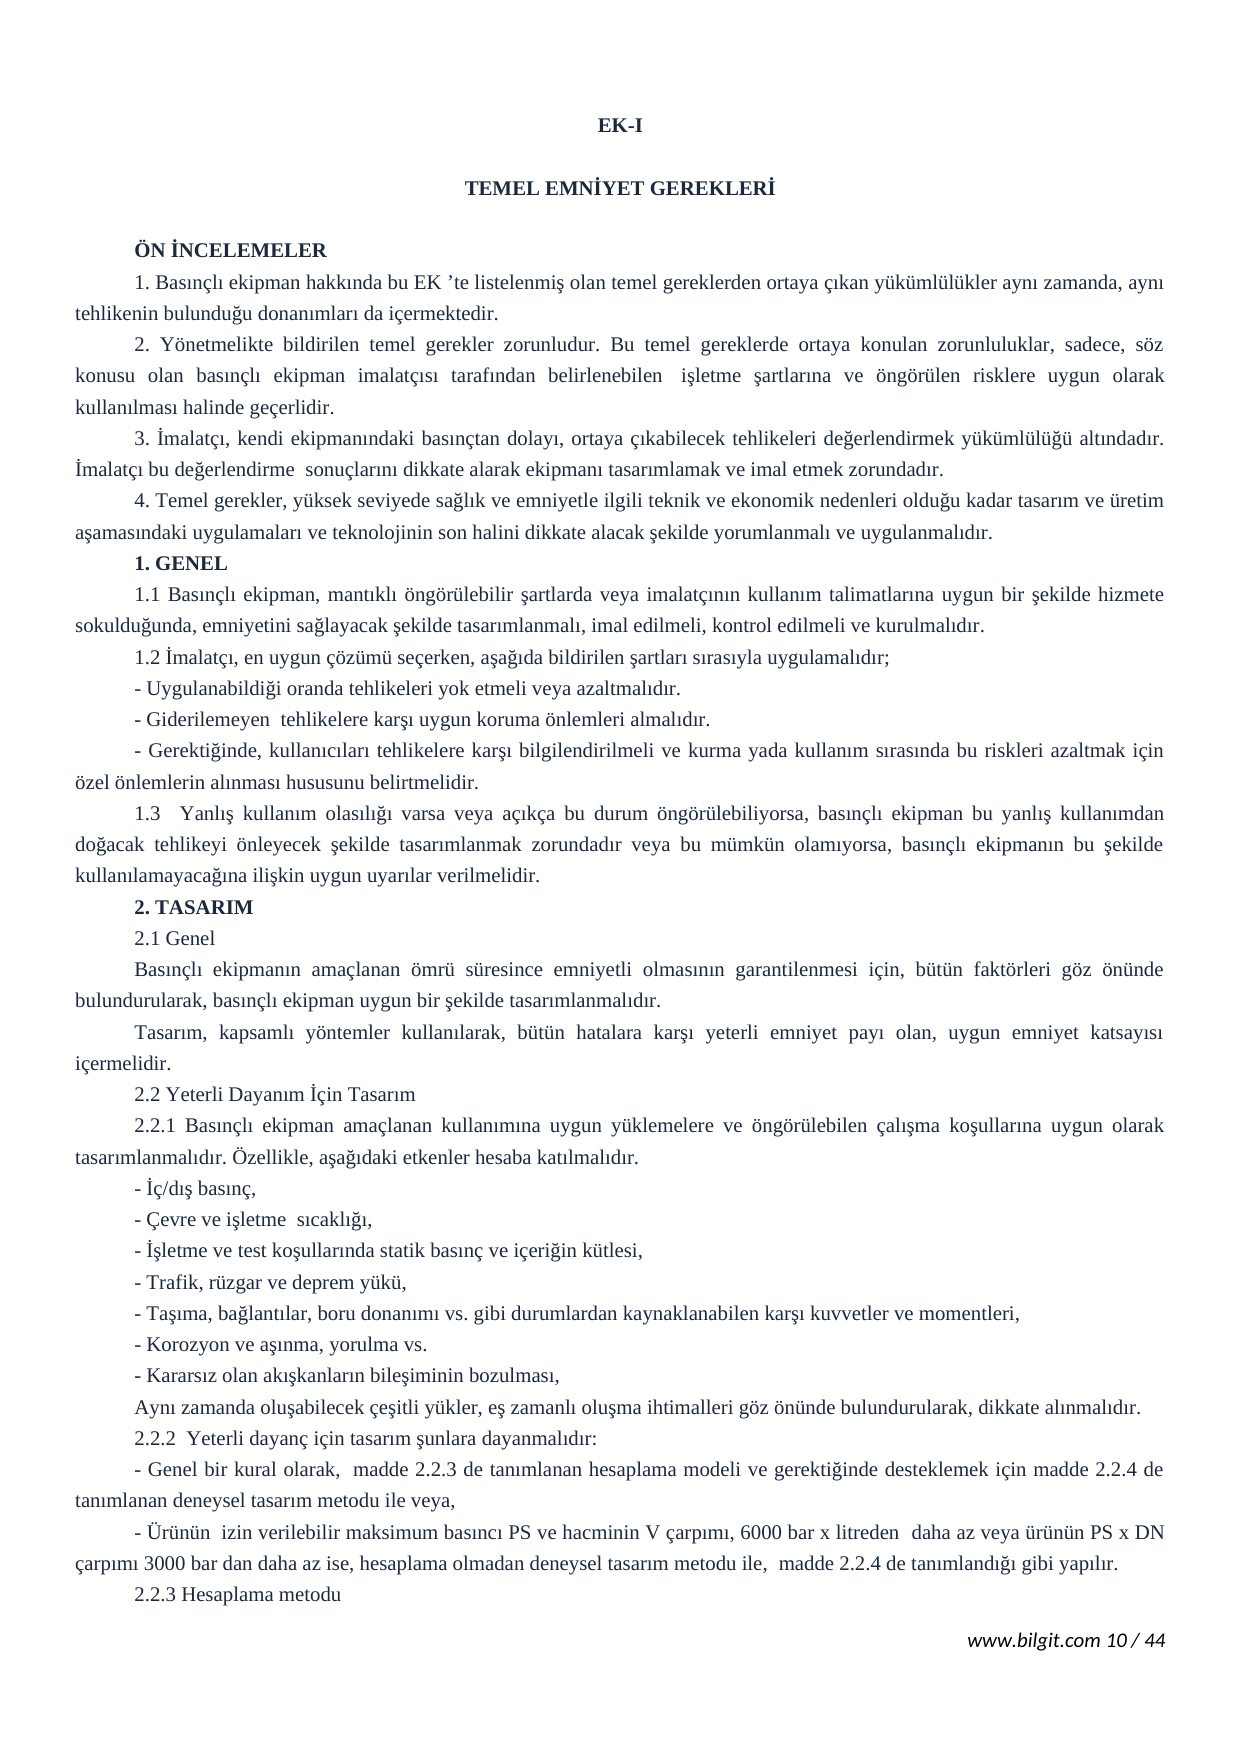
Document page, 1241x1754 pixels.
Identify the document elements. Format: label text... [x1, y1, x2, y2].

text 4. Temel gerekler, yüksek seviyede sağlık ve emniyetle ilgili teknik ve ekonomik nedenleri olduğu kadar tasarım ve üretim aşamasındaki uygulamaları ve teknolojinin son halini dikkate alacak şekilde yorumlanmalı ve uygulanmalıdır. [75, 481, 1165, 544]
text - Trafik, rüzgar ve deprem yükü, [75, 1262, 1165, 1294]
text - Kararsız olan akışkanların bileşiminin bozulması, [75, 1356, 1165, 1387]
text - Gerektiğinde, kullanıcıları tehlikelere karşı bilgilendirilmeli ve kurma yada kullanım sırasında bu riskleri azaltmak için özel önlemlerin alınması hususunu belirtmelidir. [75, 731, 1165, 794]
text - İşletme ve test koşullarında statik basınç ve içeriğin kütlesi, [75, 1231, 1165, 1262]
text 1.1 Basınçlı ekipman, mantıklı öngörülebilir şartlarda veya imalatçının kullanım talimatlarına uygun bir şekilde hizmete sokulduğunda, emniyetini sağlayacak şekilde tasarımlanmalı, imal edilmeli, kontrol edilmeli ve kurulmalıdır. [75, 575, 1165, 637]
text - Uygulanabildiği oranda tehlikeleri yok etmeli veya azaltmalıdır. [75, 669, 1165, 700]
text - Çevre ve işletme sıcaklığı, [75, 1200, 1165, 1231]
text - Ürünün izin verilebilir maksimum basıncı PS ve hacminin V çarpımı, 6000 bar x litreden daha az veya ürünün PS x DN çarpımı 3000 bar dan daha az ise, hesaplama olmadan deneysel tasarım metodu ile, madde 2.2.4 de tanımlandığı gibi yapılır. [75, 1512, 1165, 1575]
text 2.2.3 Hesaplama metodu [75, 1575, 1165, 1606]
text 2. TASARIM [75, 887, 1165, 919]
text 2.2.2 Yeterli dayanç için tasarım şunlara dayanmalıdır: [75, 1419, 1165, 1450]
text - Giderilemeyen tehlikelere karşı uygun koruma önlemleri almalıdır. [75, 700, 1165, 731]
text EK-I [75, 106, 1165, 137]
text 1. Basınçlı ekipman hakkında bu EK ’te listelenmiş olan temel gereklerden ortaya çıkan yükümlülükler aynı zamanda, aynı tehlikenin bulunduğu donanımları da içermektedir. [75, 262, 1165, 325]
text 2.1 Genel [75, 919, 1165, 950]
text 1.3 Yanlış kullanım olasılığı varsa veya açıkça bu durum öngörülebiliyorsa, basınçlı ekipman bu yanlış kullanımdan doğacak tehlikeyi önleyecek şekilde tasarımlanmak zorundadır veya bu mümkün olamıyorsa, basınçlı ekipmanın bu şekilde kullanılamayacağına ilişkin uygun uyarılar verilmelidir. [75, 794, 1165, 887]
text 2.2.1 Basınçlı ekipman amaçlanan kullanımına uygun yüklemelere ve öngörülebilen çalışma koşullarına uygun olarak tasarımlanmalıdır. Özellikle, aşağıdaki etkenler hesaba katılmalıdır. [75, 1106, 1165, 1169]
text Basınçlı ekipmanın amaçlanan ömrü süresince emniyetli olmasının garantilenmesi için, bütün faktörleri göz önünde bulundurularak, basınçlı ekipman uygun bir şekilde tasarımlanmalıdır. [75, 950, 1165, 1012]
text 3. İmalatçı, kendi ekipmanındaki basınçtan dolayı, ortaya çıkabilecek tehlikeleri değerlendirmek yükümlülüğü altındadır. İmalatçı bu değerlendirme sonuçlarını dikkate alarak ekipmanı tasarımlamak ve imal etmek zorundadır. [75, 419, 1165, 481]
text - Genel bir kural olarak, madde 2.2.3 de tanımlanan hesaplama modeli ve gerektiğinde desteklemek için madde 2.2.4 de tanımlanan deneysel tasarım metodu ile veya, [75, 1450, 1165, 1512]
text Aynı zamanda oluşabilecek çeşitli yükler, eş zamanlı oluşma ihtimalleri göz önünde bulundurularak, dikkate alınmalıdır. [75, 1387, 1165, 1419]
text ÖN İNCELEMELER [75, 231, 1165, 262]
text 1. GENEL [75, 544, 1165, 575]
text 2. Yönetmelikte bildirilen temel gerekler zorunludur. Bu temel gereklerde ortaya konulan zorunluluklar, sadece, söz konusu olan basınçlı ekipman imalatçısı tarafından belirlenebilen işletme şartlarına ve öngörülen risklere uygun olarak kullanılması halinde geçerlidir. [75, 325, 1165, 419]
text - İç/dış basınç, [75, 1169, 1165, 1200]
text 1.2 İmalatçı, en uygun çözümü seçerken, aşağıda bildirilen şartları sırasıyla uygulamalıdır; [75, 637, 1165, 669]
text Tasarım, kapsamlı yöntemler kullanılarak, bütün hatalara karşı yeterli emniyet payı olan, uygun emniyet katsayısı içermelidir. [75, 1012, 1165, 1075]
text TEMEL EMNİYET GEREKLERİ [75, 169, 1165, 200]
text - Taşıma, bağlantılar, boru donanımı vs. gibi durumlardan kaynaklanabilen karşı kuvvetler ve momentleri, [75, 1294, 1165, 1325]
text - Korozyon ve aşınma, yorulma vs. [75, 1325, 1165, 1356]
text 2.2 Yeterli Dayanım İçin Tasarım [75, 1075, 1165, 1106]
